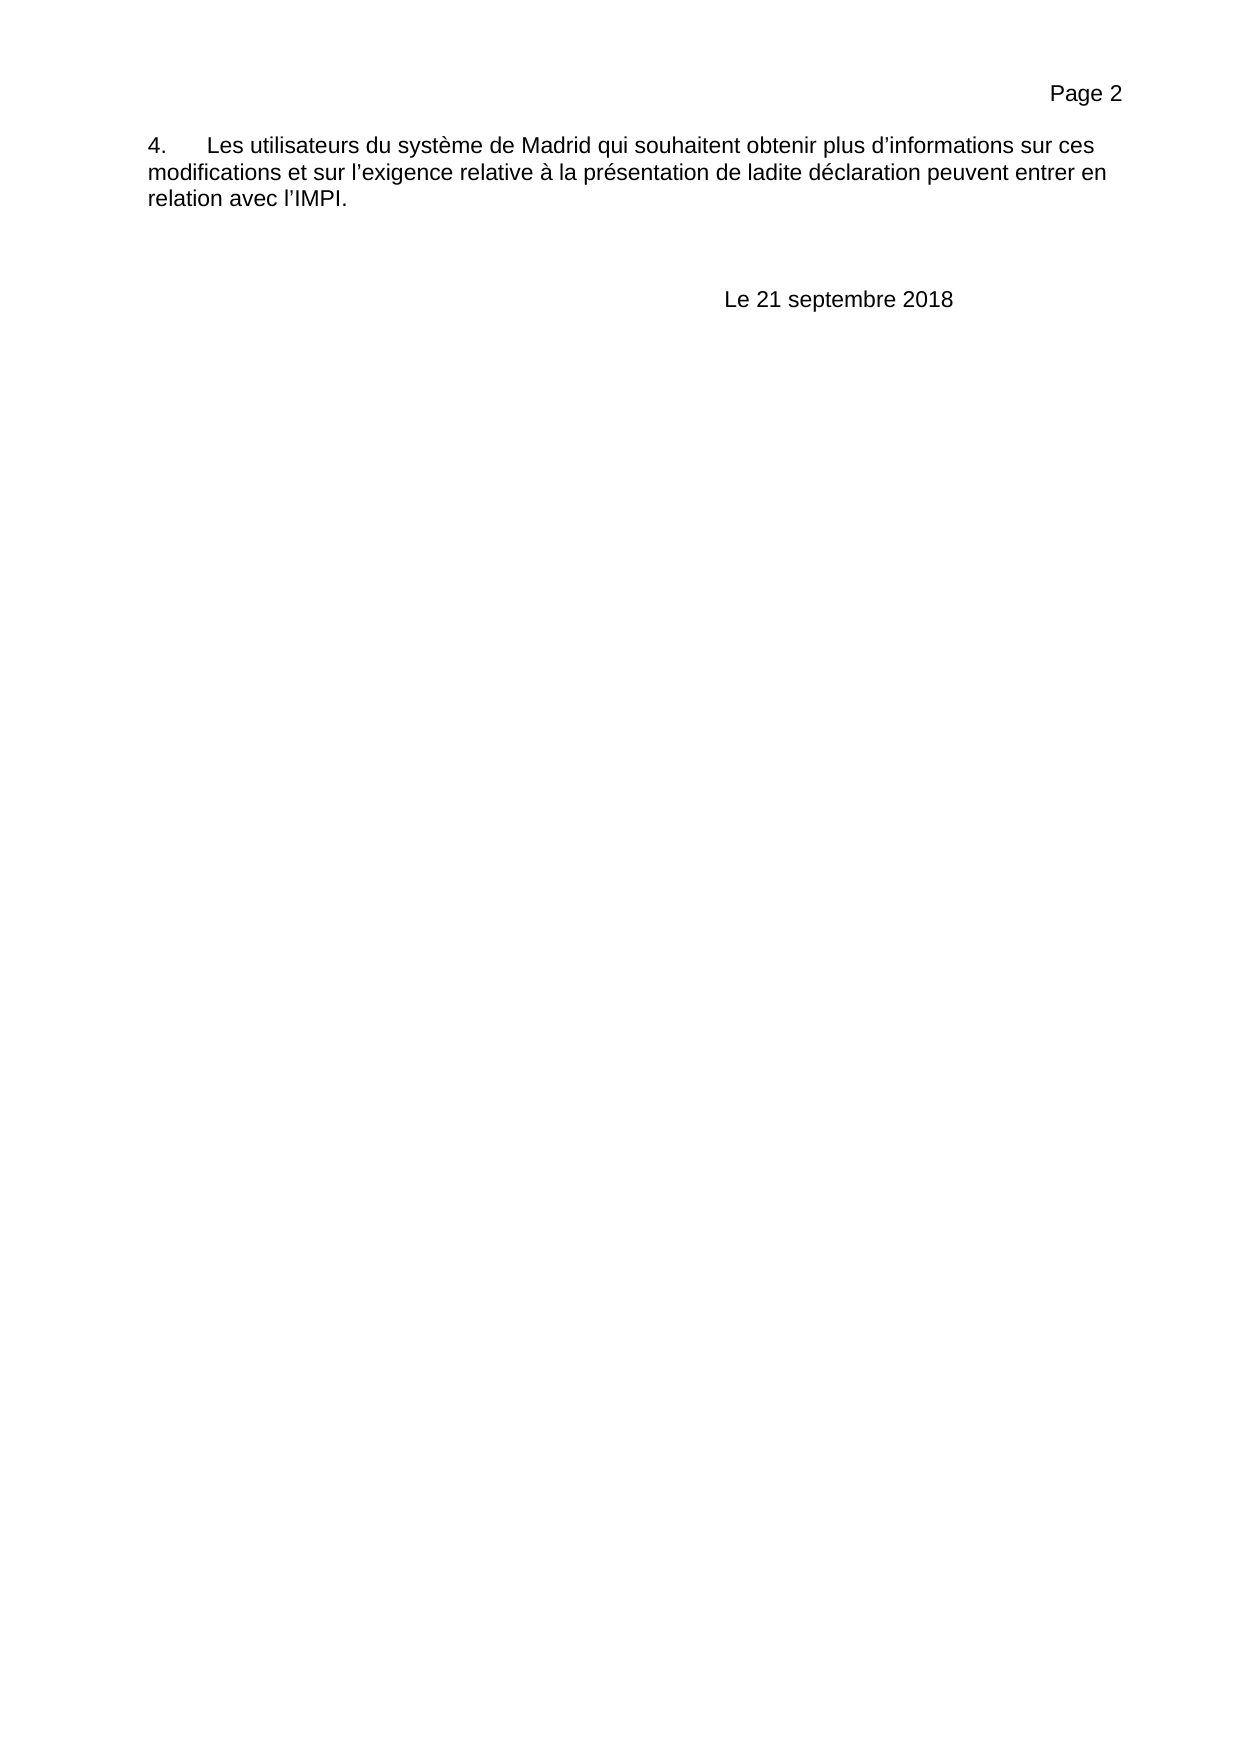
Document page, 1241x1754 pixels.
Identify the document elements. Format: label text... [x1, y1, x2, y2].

text Les utilisateurs du système de Madrid qui souhaitent obtenir plus d’informations sur ces modifications et sur l’exigence relative à la présentation de ladite déclaration peuvent entrer en relation avec l’IMPI. [148, 132, 1122, 211]
text Le 21 septembre 2018 [724, 286, 1122, 313]
